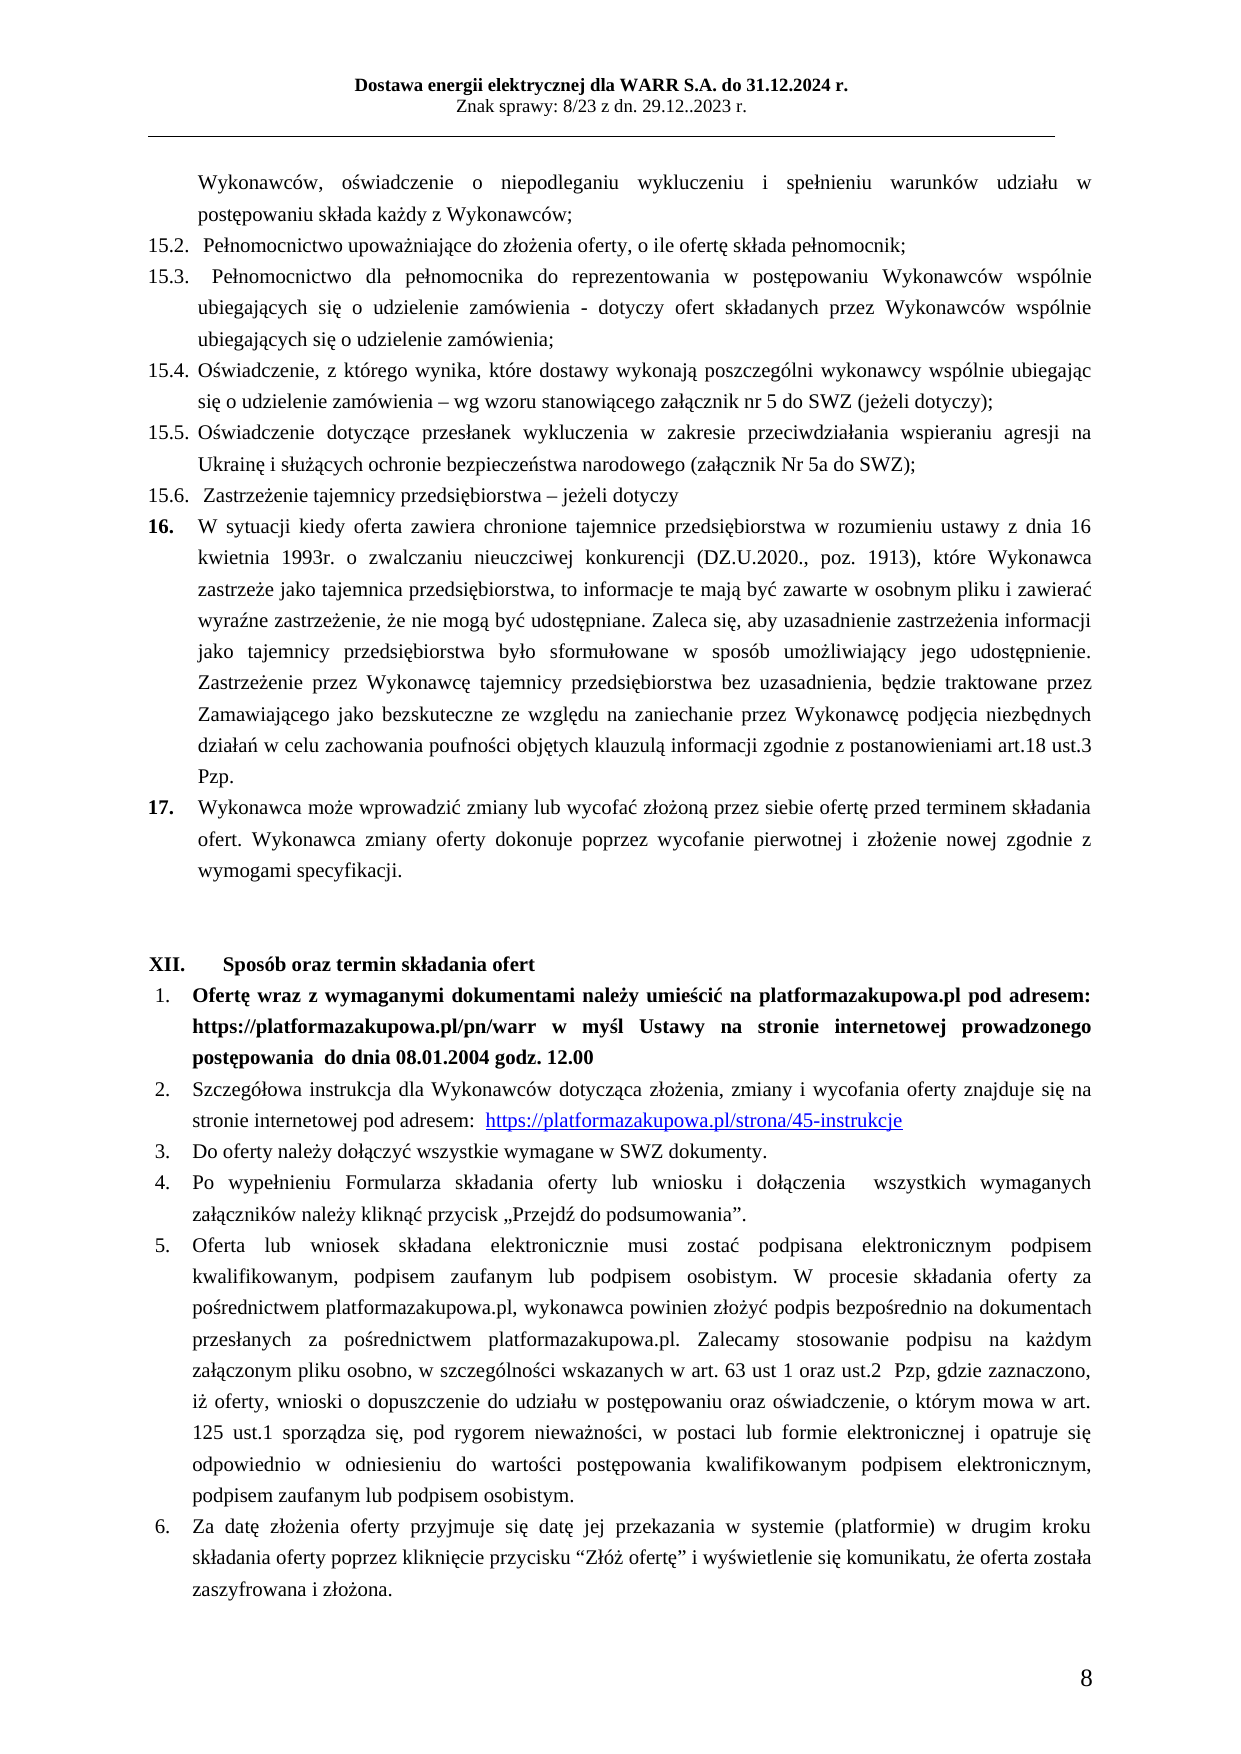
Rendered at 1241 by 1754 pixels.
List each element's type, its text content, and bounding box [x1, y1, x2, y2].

list Zastrzeżenie tajemnicy przedsiębiorstwa – jeżeli dotyczy [148, 483, 1093, 507]
list Za datę złożenia oferty przyjmuje się datę jej przekazania w systemie (platformie) w drugim kroku składania oferty poprzez kliknięcie przycisku “Złóż ofertę” i wyświetlenie się komunikatu, że oferta została zaszyfrowana i złożona. [154, 1514, 1093, 1601]
list Szczegółowa instrukcja dla Wykonawców dotycząca złożenia, zmiany i wycofania oferty znajduje się na stronie internetowej pod adresem: https://platformazakupowa.pl/strona/45-instrukcje [154, 1076, 1093, 1132]
list Sposób oraz termin składania ofert [185, 951, 1093, 976]
list Pełnomocnictwo upoważniające do złożenia oferty, o ile ofertę składa pełnomocnik; [148, 233, 1093, 257]
list Oświadczenie dotyczące przesłanek wykluczenia w zakresie przeciwdziałania wspieraniu agresji na Ukrainę i służących ochronie bezpieczeństwa narodowego (załącznik Nr 5a do SWZ); [148, 420, 1093, 476]
list Po wypełnieniu Formularza składania oferty lub wniosku i dołączenia wszystkich wymaganych załączników należy kliknąć przycisk „Przejdź do podsumowania”. [154, 1170, 1093, 1226]
list Wykonawca może wprowadzić zmiany lub wycofać złożoną przez siebie ofertę przed terminem składania ofert. Wykonawca zmiany oferty dokonuje poprzez wycofanie pierwotnej i złożenie nowej zgodnie z wymogami specyfikacji. [148, 795, 1093, 882]
list Oferta lub wniosek składana elektronicznie musi zostać podpisana elektronicznym podpisem kwalifikowanym, podpisem zaufanym lub podpisem osobistym. W procesie składania oferty za pośrednictwem platformazakupowa.pl, wykonawca powinien złożyć podpis bezpośrednio na dokumentach przesłanych za pośrednictwem platformazakupowa.pl. Zalecamy stosowanie podpisu na każdym załączonym pliku osobno, w szczególności wskazanych w art. 63 ust 1 oraz ust.2 Pzp, gdzie zaznaczono, iż oferty, wnioski o dopuszczenie do udziału w postępowaniu oraz oświadczenie, o którym mowa w art. 125 ust.1 sporządza się, pod rygorem nieważności, w postaci lub formie elektronicznej i opatruje się odpowiednio w odniesieniu do wartości postępowania kwalifikowanym podpisem elektronicznym, podpisem zaufanym lub podpisem osobistym. [154, 1233, 1093, 1507]
list Oświadczenie, z którego wynika, które dostawy wykonają poszczególni wykonawcy wspólnie ubiegając się o udzielenie zamówienia – wg wzoru stanowiącego załącznik nr 5 do SWZ (jeżeli dotyczy); [148, 358, 1093, 413]
list Do oferty należy dołączyć wszystkie wymagane w SWZ dokumenty. [154, 1139, 1093, 1163]
list Pełnomocnictwo dla pełnomocnika do reprezentowania w postępowaniu Wykonawców wspólnie ubiegających się o udzielenie zamówienia - dotyczy ofert składanych przez Wykonawców wspólnie ubiegających się o udzielenie zamówienia; [148, 264, 1093, 351]
list W sytuacji kiedy oferta zawiera chronione tajemnice przedsiębiorstwa w rozumieniu ustawy z dnia 16 kwietnia 1993r. o zwalczaniu nieuczciwej konkurencji (DZ.U.2020., poz. 1913), które Wykonawca zastrzeże jako tajemnica przedsiębiorstwa, to informacje te mają być zawarte w osobnym pliku i zawierać wyraźne zastrzeżenie, że nie mogą być udostępniane. Zaleca się, aby uzasadnienie zastrzeżenia informacji jako tajemnicy przedsiębiorstwa było sformułowane w sposób umożliwiający jego udostępnienie. Zastrzeżenie przez Wykonawcę tajemnicy przedsiębiorstwa bez uzasadnienia, będzie traktowane przez Zamawiającego jako bezskuteczne ze względu na zaniechanie przez Wykonawcę podjęcia niezbędnych działań w celu zachowania poufności objętych klauzulą informacji zgodnie z postanowieniami art.18 ust.3 Pzp. [148, 514, 1093, 788]
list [148, 170, 1093, 226]
list Ofertę wraz z wymaganymi dokumentami należy umieścić na platformazakupowa.pl pod adresem: https://platformazakupowa.pl/pn/warr w myśl Ustawy na stronie internetowej prowadzonego postępowania do dnia 08.01.2004 godz. 12.00 [154, 983, 1093, 1069]
